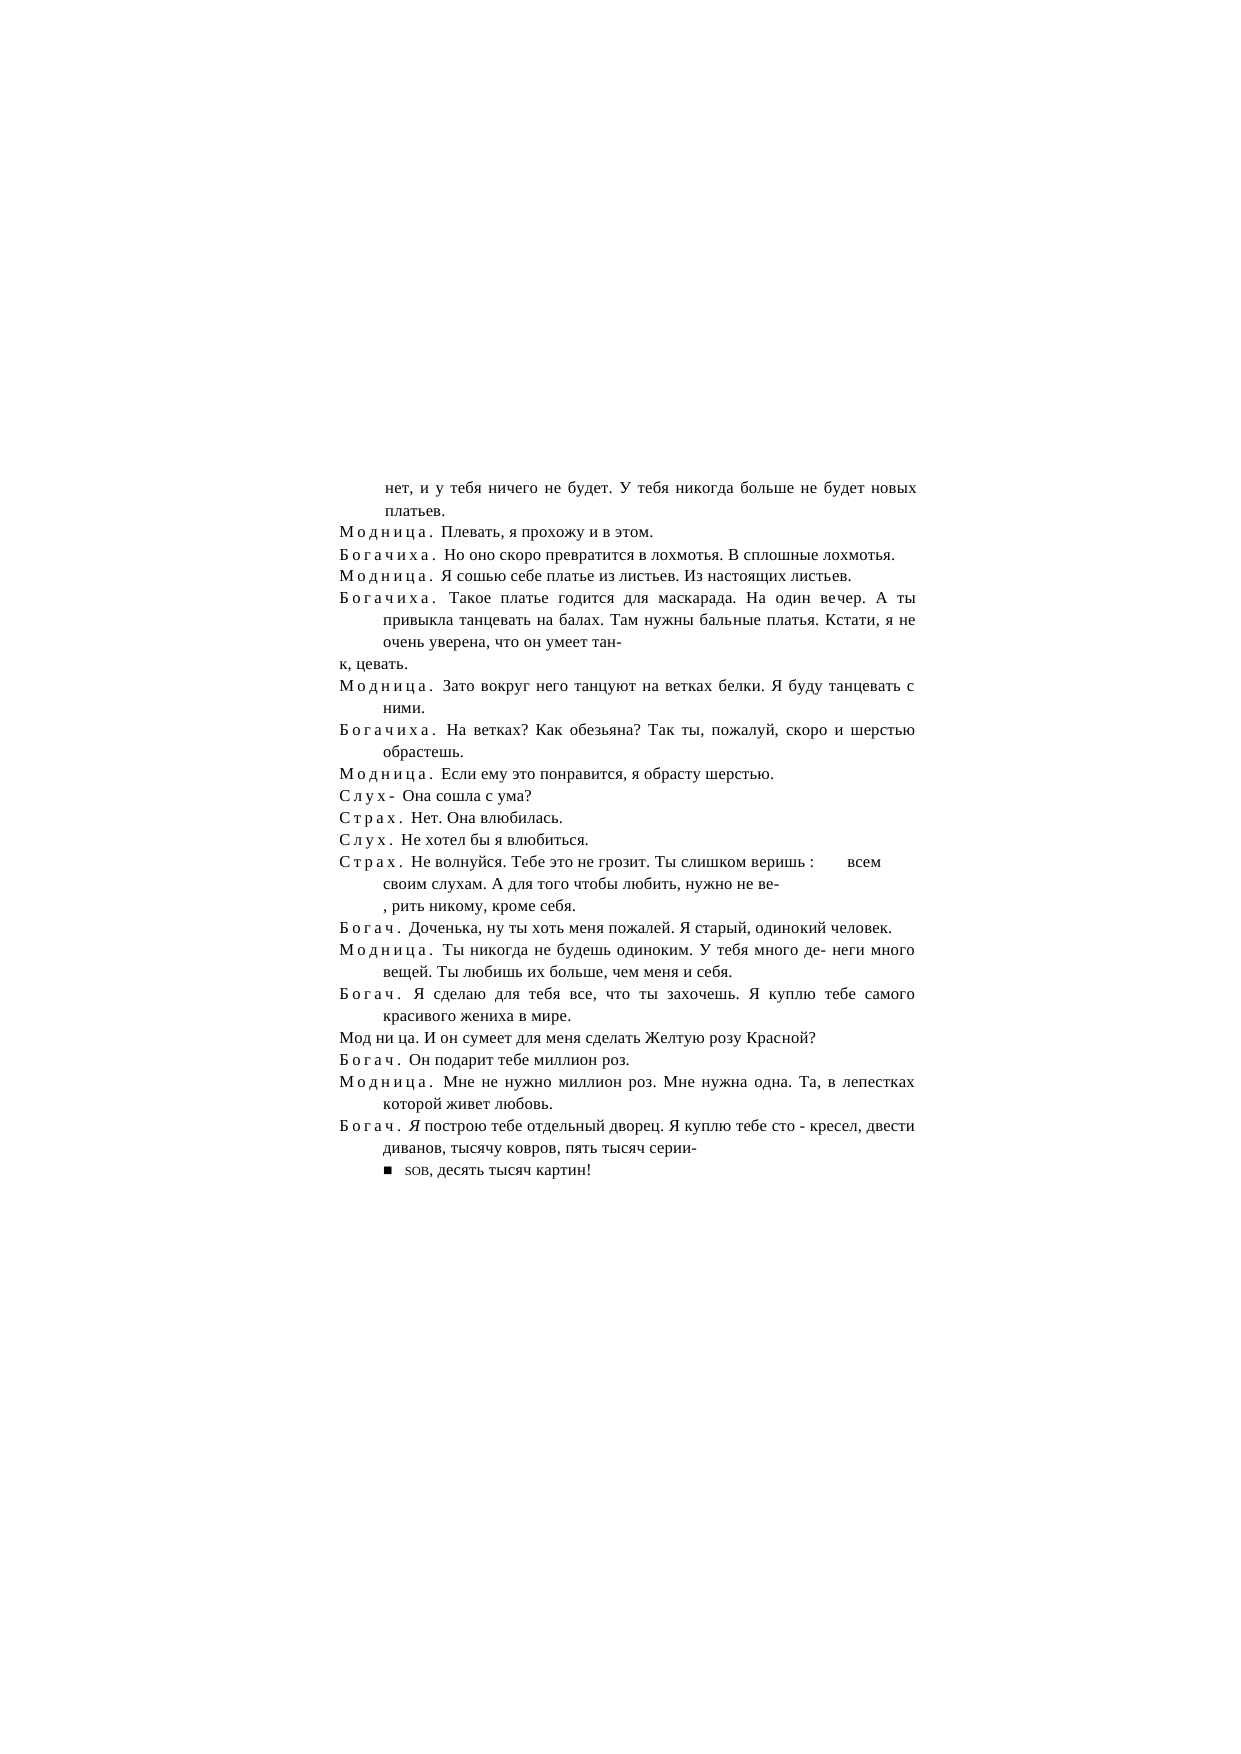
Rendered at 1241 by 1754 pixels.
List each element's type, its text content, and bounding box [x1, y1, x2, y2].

text Слух. Не хотел бы я влюбиться. [339, 828, 918, 850]
text Страх. Нет. Она влюбилась. [339, 806, 918, 828]
text Богачиха. Такое платье годится для маскарада. На один вечер. А ты привыкла танцевать на балах. Там нужны бальные платья. Кстати, я не очень уверена, что он умеет тан- [339, 586, 916, 652]
text Мод ни ца. И он сумеет для меня сделать Желтую розу Красной? [339, 1026, 916, 1048]
text Богач. Он подарит тебе миллион роз. [339, 1048, 918, 1070]
text Богачиха. На ветках? Как обезьяна? Так ты, пожалуй, скоро и шерстью обрастешь. [339, 718, 916, 762]
text Богачиха. Но оно скоро превратится в лохмотья. В сплошные лохмотья. [339, 542, 916, 564]
text Модница. Мне не нужно миллион роз. Мне нужна одна. Та, в лепестках которой живет любовь. [339, 1070, 916, 1114]
text Богач. Доченька, ну ты хоть меня пожалей. Я старый, одинокий человек. [339, 916, 916, 938]
text к, цевать. [339, 652, 918, 674]
text Богач. Я сделаю для тебя все, что ты захочешь. Я куплю тебе самого красивого жениха в мире. [339, 982, 916, 1026]
text Модница. Ты никогда не будешь одиноким. У тебя много де- неги много вещей. Ты любишь их больше, чем меня и себя. [339, 938, 916, 982]
text Богач. Я построю тебе отдельный дворец. Я куплю тебе сто - кресел, двести диванов, тысячу ковров, пять тысяч серии- [339, 1114, 916, 1158]
text , рить никому, кроме себя. [383, 894, 918, 916]
text Модница. Если ему это понравится, я обрасту шерстью. [339, 762, 918, 784]
text Страх. Не волнуйся. Тебе это не грозит. Ты слишком веришь : всем своим слухам. А для того чтобы любить, нужно не ве- [339, 850, 916, 894]
text Модница. Плевать, я прохожу и в этом. [339, 520, 918, 542]
text Модница. Я сошью себе платье из листьев. Из настоящих листьев. [339, 564, 916, 586]
text Слух- Она сошла с ума? [339, 784, 918, 806]
text нет, и у тебя ничего не будет. У тебя никогда больше не будет новых платьев. [385, 476, 918, 520]
text Модница. Зато вокруг него танцуют на ветках белки. Я буду танцевать с ними. [339, 674, 916, 718]
list sob, десять тысяч картин! [383, 1158, 918, 1180]
